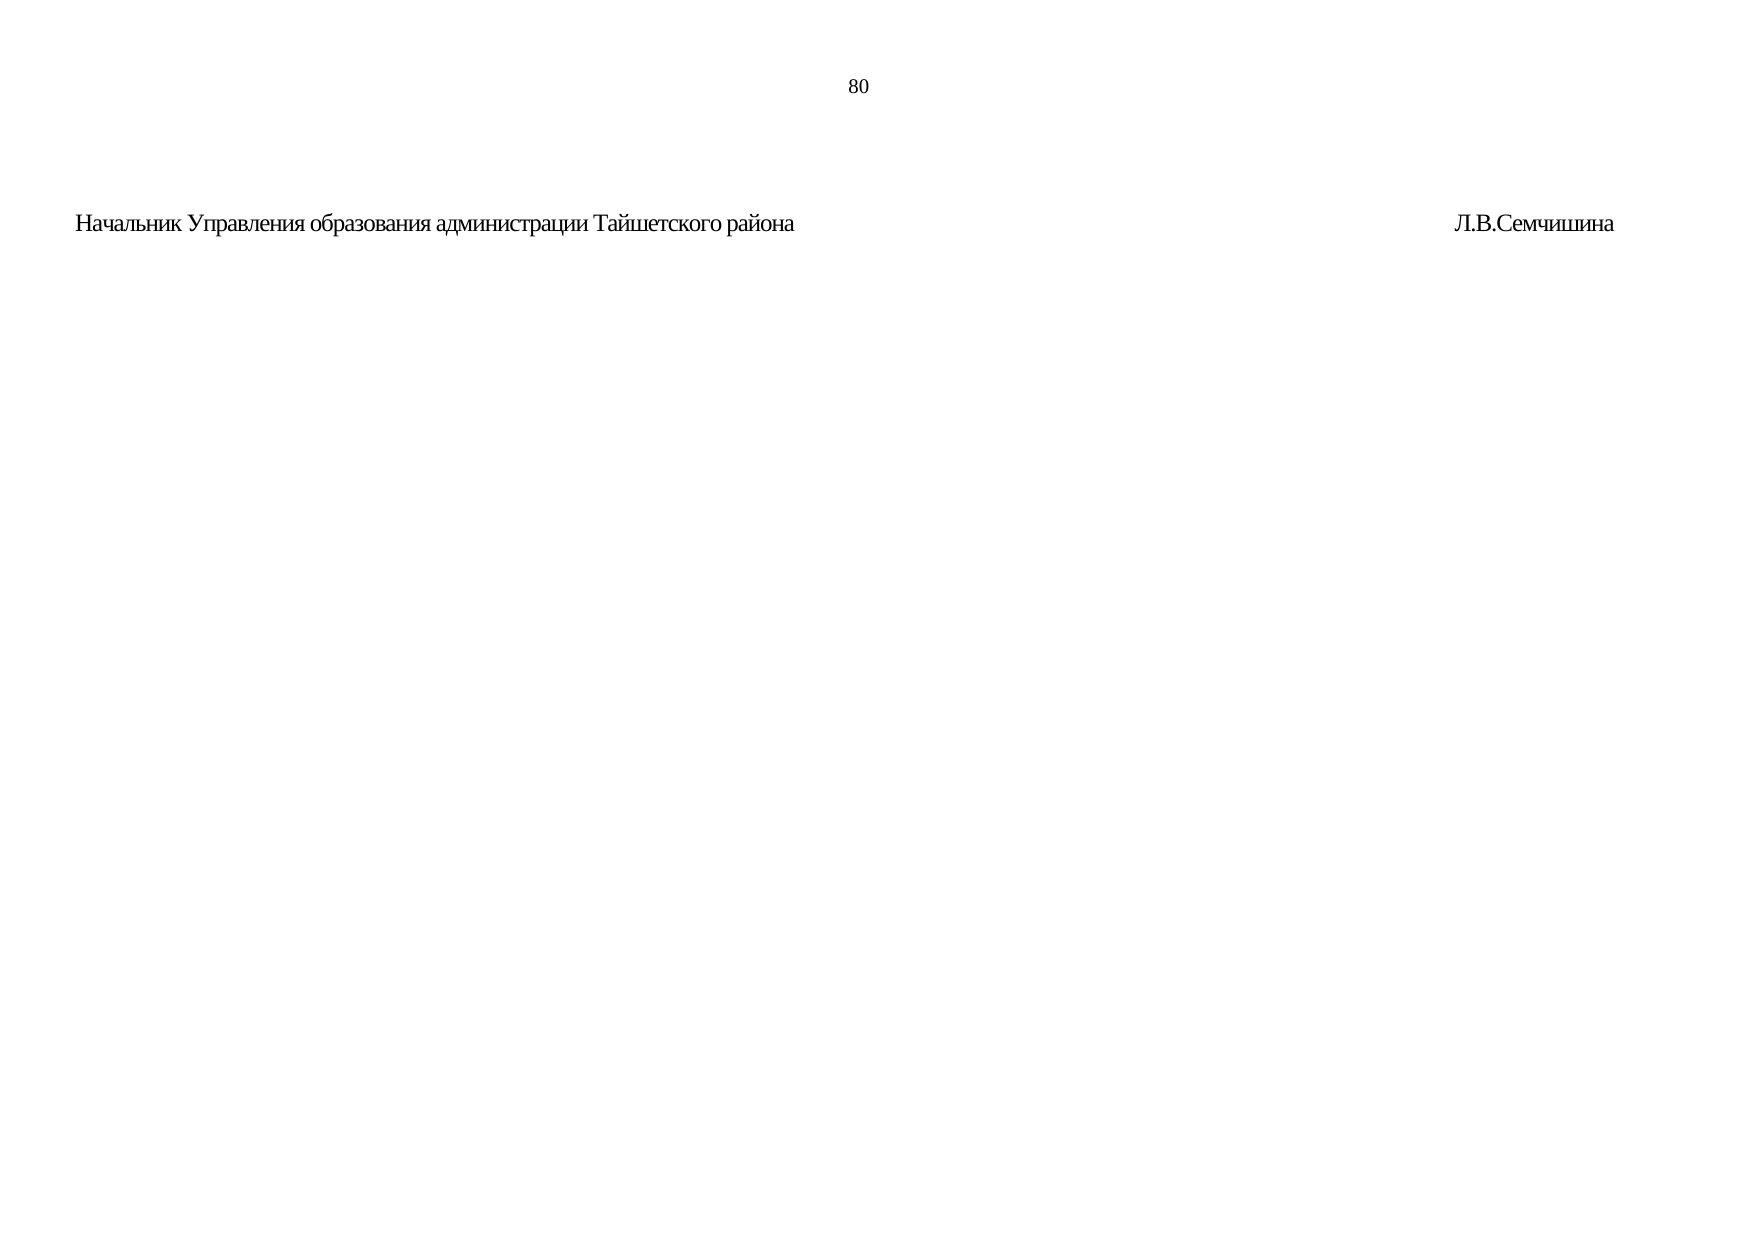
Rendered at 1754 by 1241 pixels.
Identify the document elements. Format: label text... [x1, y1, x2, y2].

text Начальник Управления образования администрации Тайшетского района Л.В.Семчишина [75, 208, 1642, 237]
